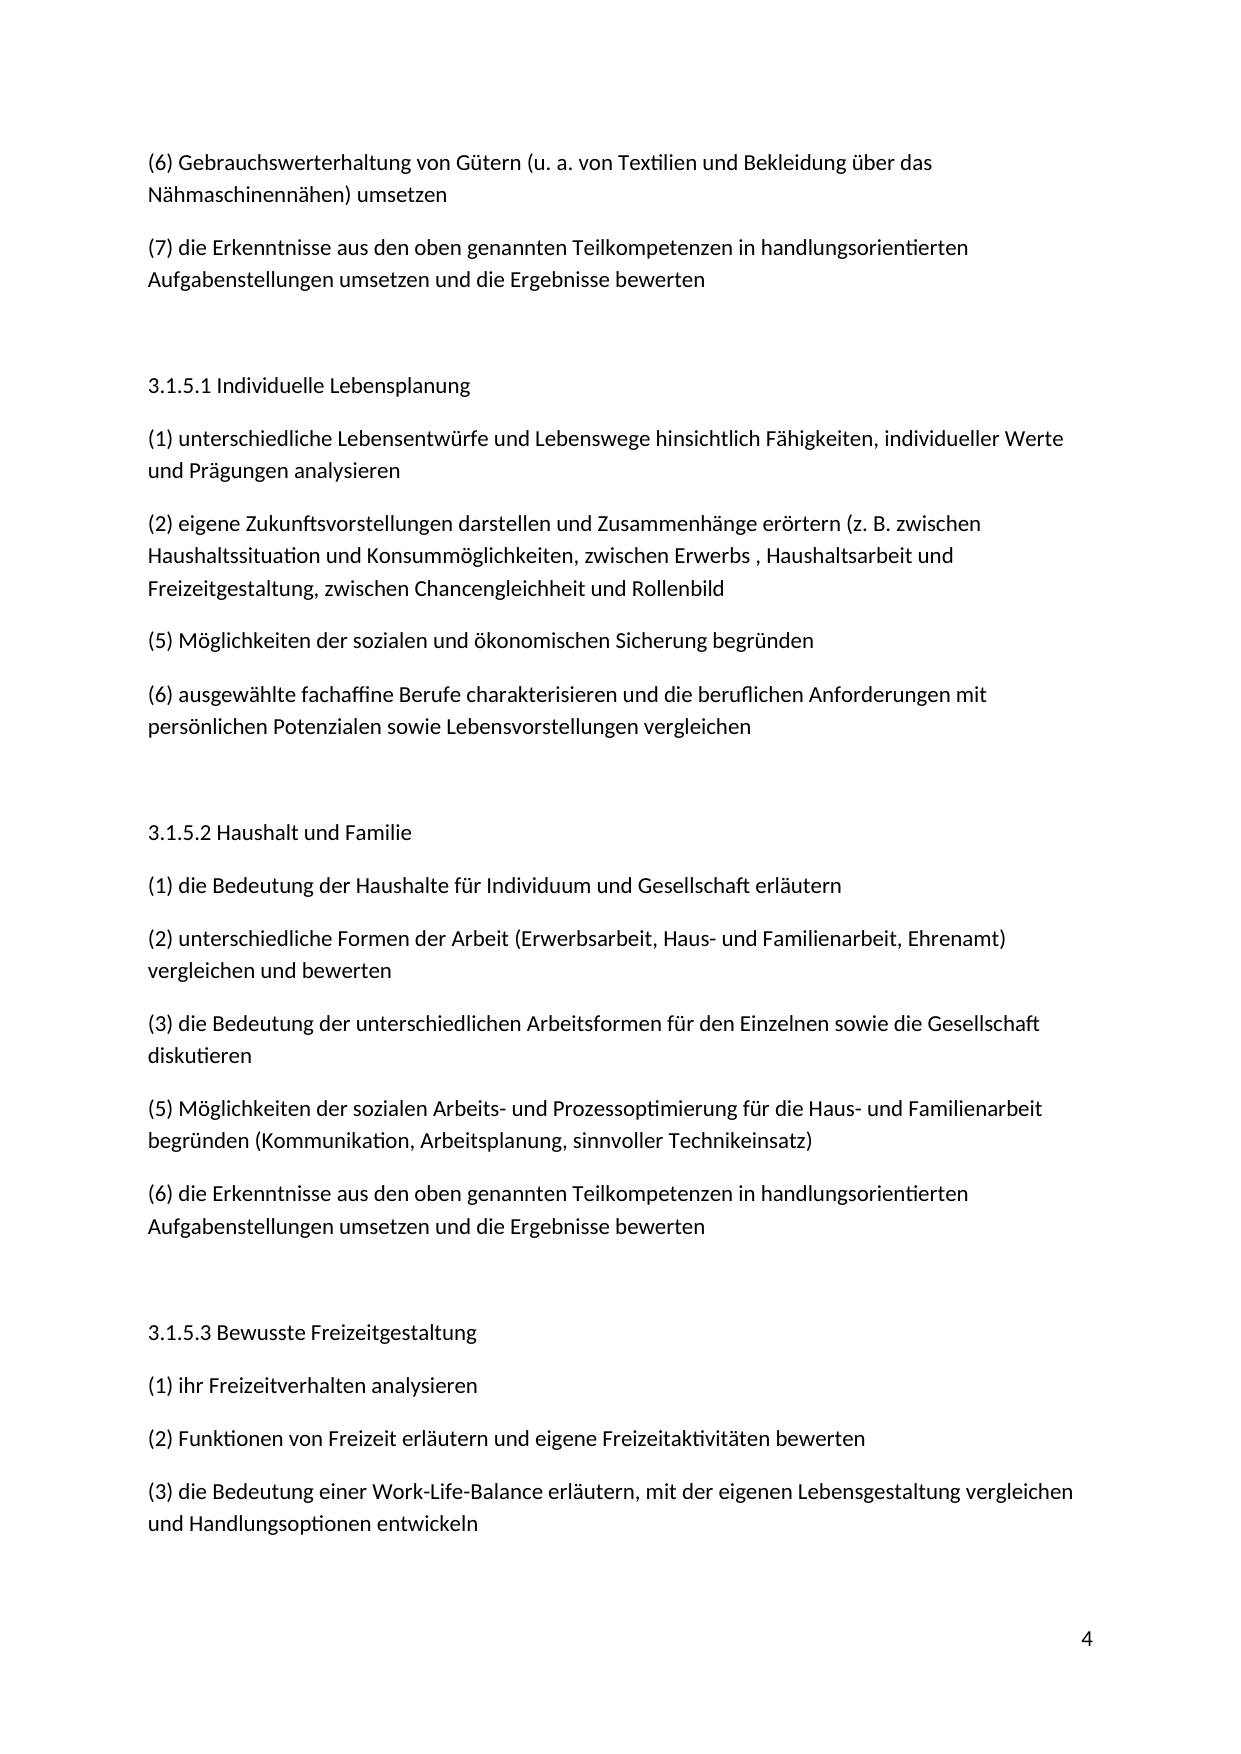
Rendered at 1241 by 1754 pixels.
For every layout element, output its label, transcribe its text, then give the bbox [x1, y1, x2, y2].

text (5) Möglichkeiten der sozialen und ökonomischen Sicherung begründen [148, 627, 1093, 655]
text (2) unterschiedliche Formen der Arbeit (Erwerbsarbeit, Haus- und Familienarbeit, Ehrenamt) vergleichen und bewerten [148, 924, 1093, 984]
text (3) die Bedeutung der unterschiedlichen Arbeitsformen für den Einzelnen sowie die Gesellschaft diskutieren [148, 1009, 1093, 1069]
text (3) die Bedeutung einer Work-Life-Balance erläutern, mit der eigenen Lebensgestaltung vergleichen und Handlungsoptionen entwickeln [148, 1477, 1093, 1537]
text (5) Möglichkeiten der sozialen Arbeits- und Prozessoptimierung für die Haus- und Familienarbeit begründen (Kommunikation, Arbeitsplanung, sinnvoller Technikeinsatz) [148, 1094, 1093, 1154]
text (6) Gebrauchswerterhaltung von Gütern (u. a. von Textilien und Bekleidung über das Nähmaschinennähen) umsetzen [148, 148, 1093, 208]
text (7) die Erkenntnisse aus den oben genannten Teilkompetenzen in handlungsorientierten Aufgabenstellungen umsetzen und die Ergebnisse bewerten [148, 233, 1093, 293]
text (1) unterschiedliche Lebensentwürfe und Lebenswege hinsichtlich Fähigkeiten, individueller Werte und Prägungen analysieren [148, 424, 1093, 484]
text (1) die Bedeutung der Haushalte für Individuum und Gesellschaft erläutern [148, 871, 1093, 899]
text (2) Funktionen von Freizeit erläutern und eigene Freizeitaktivitäten bewerten [148, 1424, 1093, 1452]
text 3.1.5.2 Haushalt und Familie [148, 818, 1093, 846]
text (1) ihr Freizeitverhalten analysieren [148, 1371, 1093, 1399]
text (2) eigene Zukunftsvorstellungen darstellen und Zusammenhänge erörtern (z. B. zwischen Haushaltssituation und Konsummöglichkeiten, zwischen Erwerbs , Haushaltsarbeit und Freizeitgestaltung, zwischen Chancengleichheit und Rollenbild [148, 509, 1093, 602]
text 3.1.5.1 Individuelle Lebensplanung [148, 371, 1093, 399]
text (6) die Erkenntnisse aus den oben genannten Teilkompetenzen in handlungsorientierten Aufgabenstellungen umsetzen und die Ergebnisse bewerten [148, 1179, 1093, 1240]
text (6) ausgewählte fachaffine Berufe charakterisieren und die beruflichen Anforderungen mit persönlichen Potenzialen sowie Lebensvorstellungen vergleichen [148, 680, 1093, 740]
text 3.1.5.3 Bewusste Freizeitgestaltung [148, 1318, 1093, 1346]
